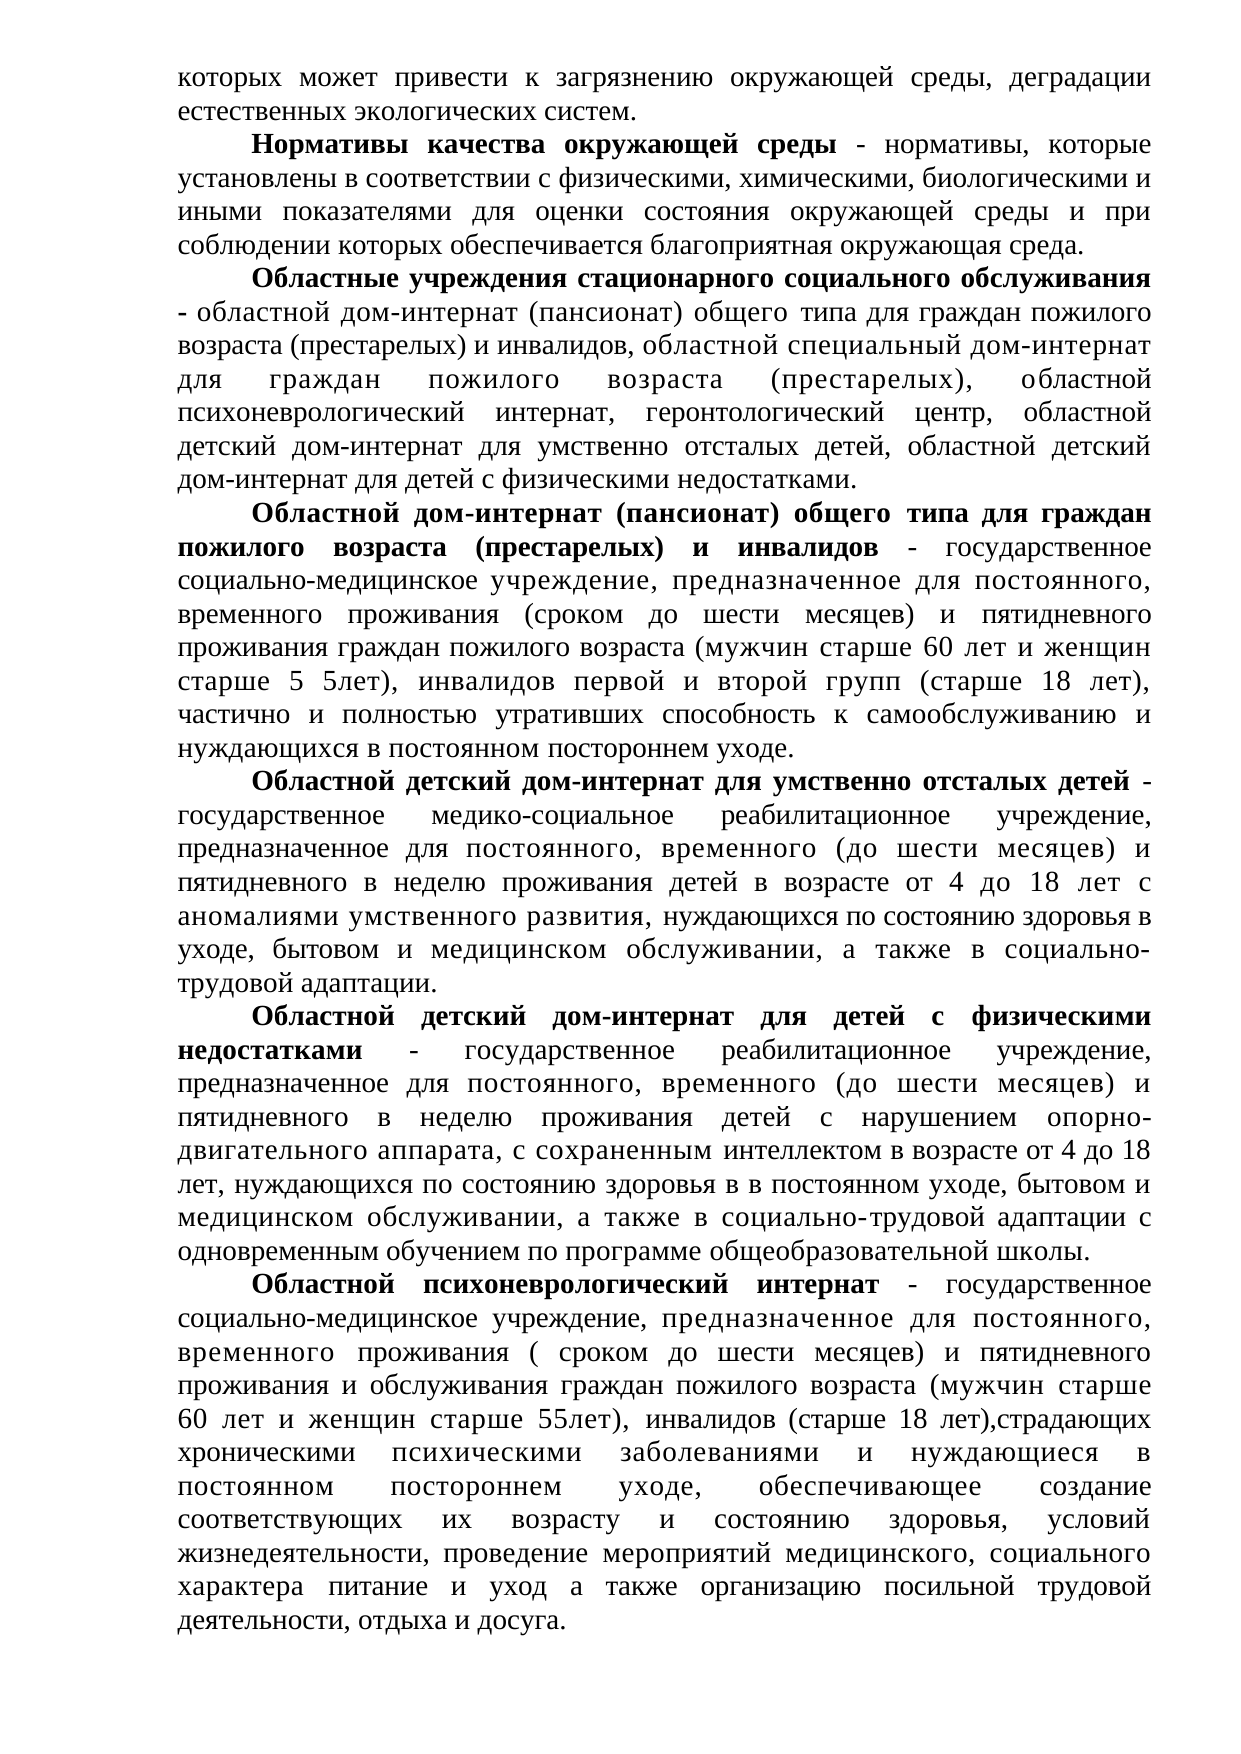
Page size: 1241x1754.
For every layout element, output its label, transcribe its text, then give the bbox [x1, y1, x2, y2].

text Нормативы качества окружающей среды - нормативы, которые установлены в соответствии с физическими, химическими, биологическими и иными показателями для оценки состояния окружающей среды и при соблюдении которых обеспечивается благоприятная окружающая среда. [177, 126, 1152, 260]
text Областной психоневрологический интернат - государственное социально-медицинское учреждение, предназначенное для постоянного, временного проживания ( сроком до шести месяцев) и пятидневного проживания и обслуживания граждан пожилого возраста (мужчин старше 60 лет и женщин старше 55лет), инвалидов (старше 18 лет),страдающих хроническими психическими заболеваниями и нуждающиеся в постоянном постороннем уходе, обеспечивающее создание соответствующих их возрасту и состоянию здоровья, условий жизнедеятельности, проведение мероприятий медицинского, социального характера питание и уход а также организацию посильной трудовой деятельности, отдыха и досуга. [177, 1267, 1152, 1636]
text Областной детский дом-интернат для умственно отсталых детей - государственное медико-социальное реабилитационное учреждение, предназначенное для постоянного, временного (до шести месяцев) и пятидневного в неделю проживания детей в возрасте от 4 до 18 лет с аномалиями умственного развития, нуждающихся по состоянию здоровья в уходе, бытовом и медицинском обслуживании, а также в социально-трудовой адаптации. [177, 763, 1152, 998]
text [177, 59, 1152, 126]
text Областные учреждения стационарного социального обслуживания - областной дом-интернат (пансионат) общего типа для граждан пожилого возраста (престарелых) и инвалидов, областной специальный дом-интернат для граждан пожилого возраста (престарелых), областной психоневрологический интернат, геронтологический центр, областной детский дом-интернат для умственно отсталых детей, областной детский дом-интернат для детей с физическими недостатками. [177, 260, 1152, 495]
text Областной дом-интернат (пансионат) общего типа для граждан пожилого возраста (престарелых) и инвалидов - государственное социально-медицинское учреждение, предназначенное для постоянного, временного проживания (сроком до шести месяцев) и пятидневного проживания граждан пожилого возраста (мужчин старше 60 лет и женщин старше 5 5лет), инвалидов первой и второй групп (старше 18 лет), частично и полностью утративших способность к самообслуживанию и нуждающихся в постоянном постороннем уходе. [177, 495, 1152, 763]
text Областной детский дом-интернат для детей с физическими недостатками - государственное реабилитационное учреждение, предназначенное для постоянного, временного (до шести месяцев) и пятидневного в неделю проживания детей с нарушением опорно-двигательного аппарата, с сохраненным интеллектом в возрасте от 4 до 18 лет, нуждающихся по состоянию здоровья в в постоянном уходе, бытовом и медицинском обслуживании, а также в социально-трудовой адаптации с одновременным обучением по программе общеобразовательной школы. [177, 998, 1152, 1267]
